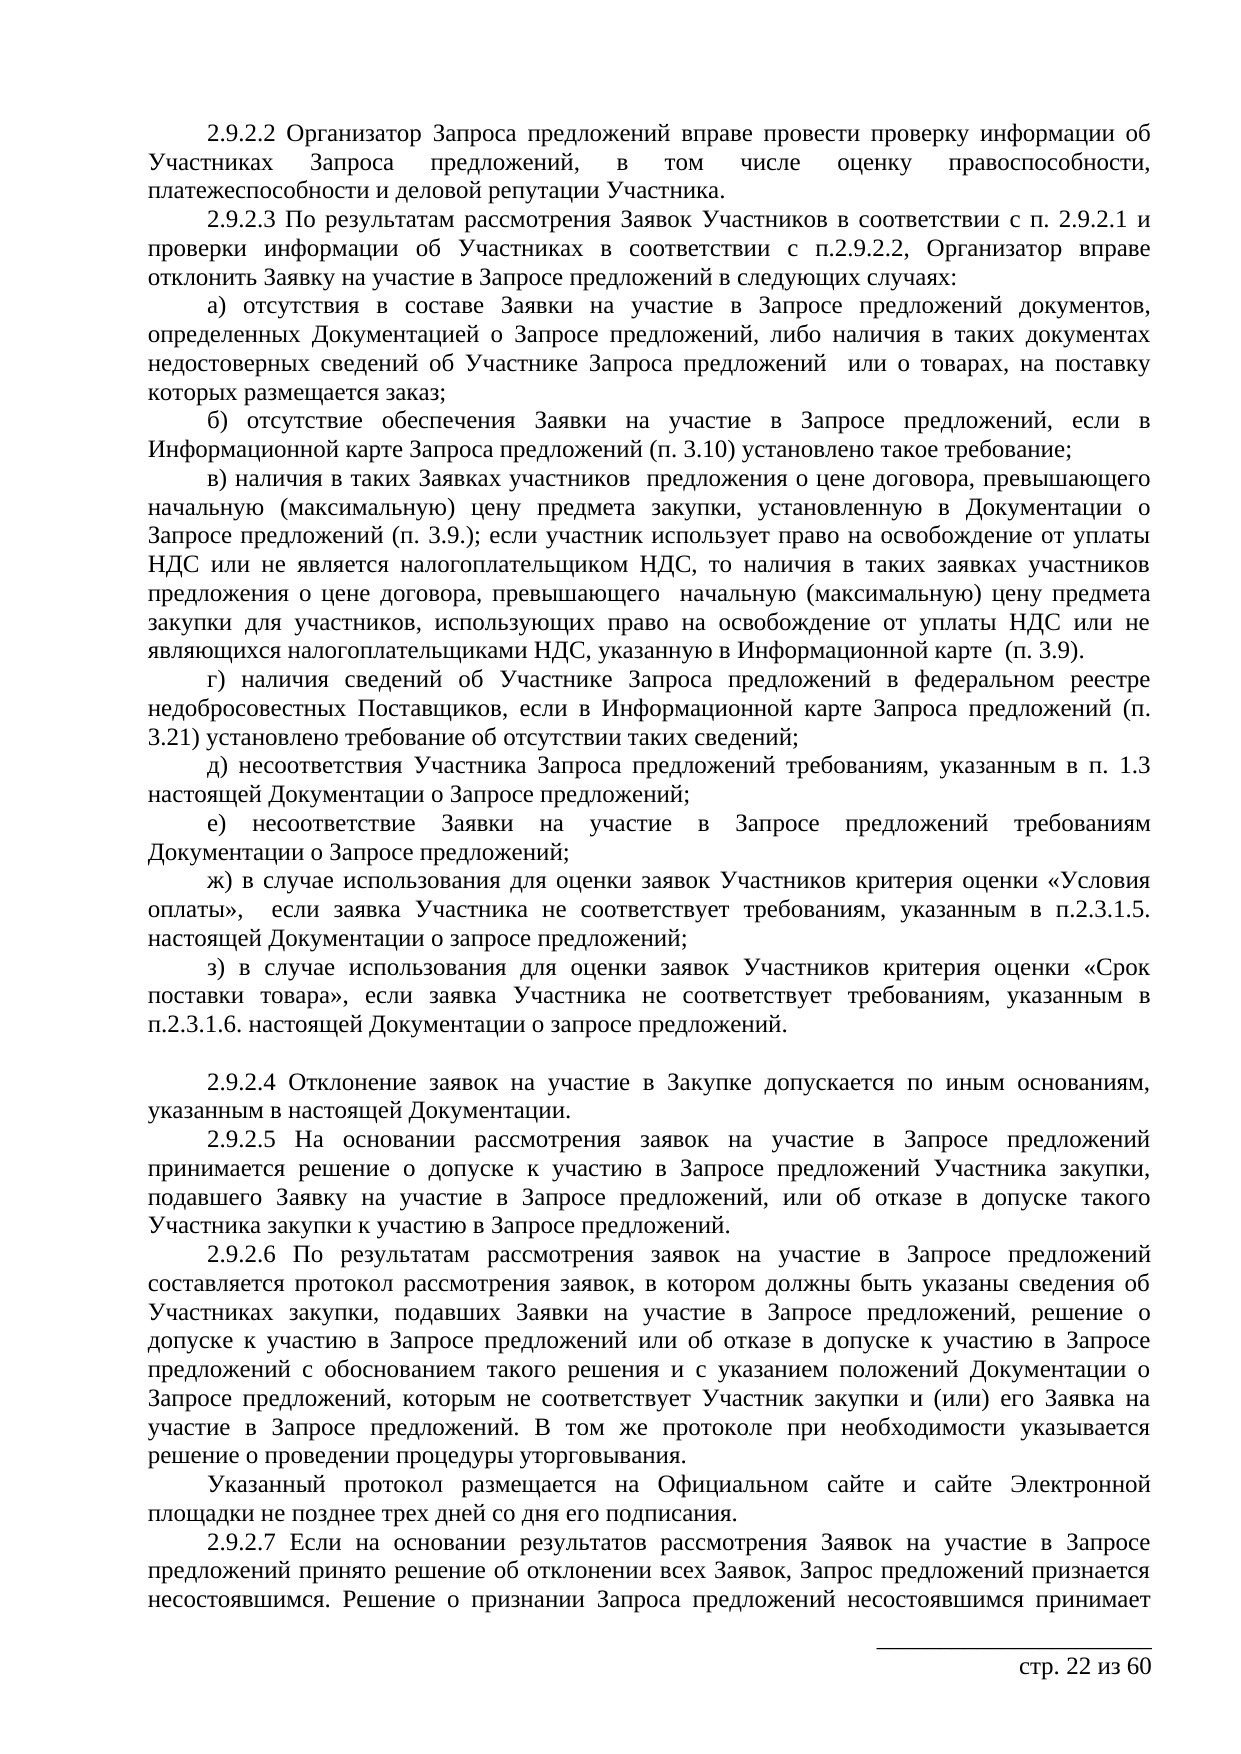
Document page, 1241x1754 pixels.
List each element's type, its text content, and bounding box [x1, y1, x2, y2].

text 2.9.2.2 Организатор Запроса предложений вправе провести проверку информации об Участниках Запроса предложений, в том числе оценку правоспособности, платежеспособности и деловой репутации Участника. [148, 118, 1152, 204]
text в) наличия в таких Заявках участников предложения о цене договора, превышающего начальную (максимальную) цену предмета закупки, установленную в Документации о Запросе предложений (п. 3.9.); если участник использует право на освобождение от уплаты НДС или не является налогоплательщиком НДС, то наличия в таких заявках участников предложения о цене договора, превышающего начальную (максимальную) цену предмета закупки для участников, использующих право на освобождение от уплаты НДС или не являющихся налогоплательщиками НДС, указанную в Информационной карте (п. 3.9). [148, 463, 1152, 664]
text д) несоответствия Участника Запроса предложений требованиям, указанным в п. 1.3 настоящей Документации о Запросе предложений; [148, 751, 1152, 808]
text а) отсутствия в составе Заявки на участие в Запросе предложений документов, определенных Документацией о Запросе предложений, либо наличия в таких документах недостоверных сведений об Участнике Запроса предложений или о товарах, на поставку которых размещается заказ; [148, 291, 1152, 406]
text 2.9.2.6 По результатам рассмотрения заявок на участие в Запросе предложений составляется протокол рассмотрения заявок, в котором должны быть указаны сведения об Участниках закупки, подавших Заявки на участие в Запросе предложений, решение о допуске к участию в Запросе предложений или об отказе в допуске к участию в Запросе предложений с обоснованием такого решения и с указанием положений Документации о Запросе предложений, которым не соответствует Участник закупки и (или) его Заявка на участие в Запросе предложений. В том же протоколе при необходимости указывается решение о проведении процедуры уторговывания. [148, 1239, 1152, 1469]
text ж) в случае использования для оценки заявок Участников критерия оценки «Условия оплаты», если заявка Участника не соответствует требованиям, указанным в п.2.3.1.5. настоящей Документации о запросе предложений; [148, 866, 1152, 952]
text е) несоответствие Заявки на участие в Запросе предложений требованиям Документации о Запросе предложений; [148, 808, 1152, 866]
text Указанный протокол размещается на Официальном сайте и сайте Электронной площадки не позднее трех дней со дня его подписания. [148, 1469, 1152, 1527]
text з) в случае использования для оценки заявок Участников критерия оценки «Срок поставки товара», если заявка Участника не соответствует требованиям, указанным в п.2.3.1.6. настоящей Документации о запросе предложений. [148, 952, 1152, 1038]
text б) отсутствие обеспечения Заявки на участие в Запросе предложений, если в Информационной карте Запроса предложений (п. 3.10) установлено такое требование; [148, 406, 1152, 463]
text 2.9.2.4 Отклонение заявок на участие в Закупке допускается по иным основаниям, указанным в настоящей Документации. [148, 1067, 1152, 1124]
text 2.9.2.5 На основании рассмотрения заявок на участие в Запросе предложений принимается решение о допуске к участию в Запросе предложений Участника закупки, подавшего Заявку на участие в Запросе предложений, или об отказе в допуске такого Участника закупки к участию в Запросе предложений. [148, 1124, 1152, 1239]
text г) наличия сведений об Участнике Запроса предложений в федеральном реестре недобросовестных Поставщиков, если в Информационной карте Запроса предложений (п. 3.21) установлено требование об отсутствии таких сведений; [148, 664, 1152, 751]
text 2.9.2.3 По результатам рассмотрения Заявок Участников в соответствии с п. 2.9.2.1 и проверки информации об Участниках в соответствии с п.2.9.2.2, Организатор вправе отклонить Заявку на участие в Запросе предложений в следующих случаях: [148, 204, 1152, 291]
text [148, 1527, 1152, 1613]
